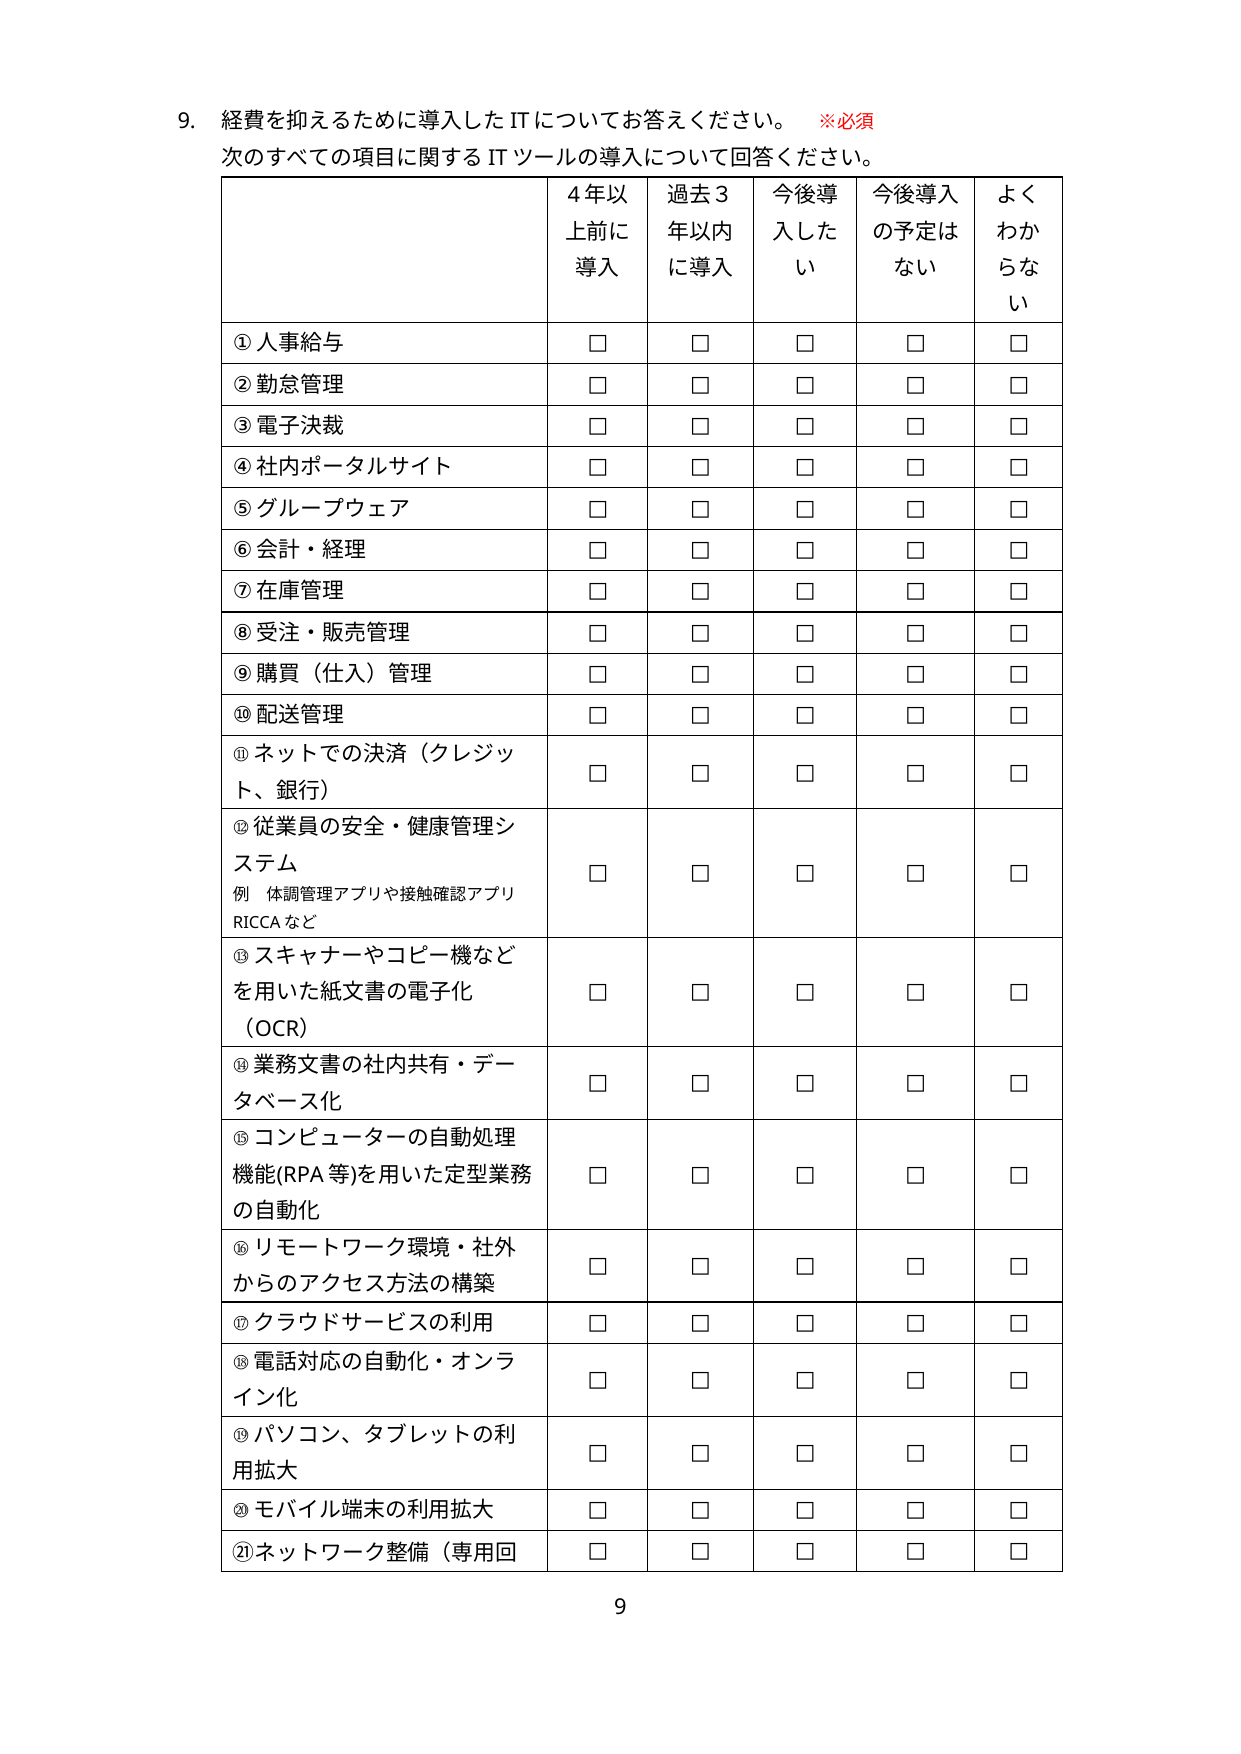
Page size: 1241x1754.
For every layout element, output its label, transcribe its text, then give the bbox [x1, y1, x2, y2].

table_cell □ [975, 1047, 1062, 1119]
table_cell □ [857, 571, 974, 611]
table_cell ⑪ネットでの決済（クレジット、銀行） [222, 736, 547, 808]
table_cell □ [975, 323, 1062, 363]
table_cell □ [857, 695, 974, 735]
table_cell □ [975, 1120, 1062, 1228]
table_cell □ [548, 488, 647, 529]
table_cell ⑤グループウェア [222, 488, 547, 529]
table_cell □ [857, 1490, 974, 1530]
table_cell ④社内ポータルサイト [222, 447, 547, 487]
table_cell □ [648, 364, 753, 404]
table_cell □ [548, 1417, 647, 1488]
table_cell □ [754, 736, 856, 808]
table_cell □ [648, 571, 753, 611]
table_cell ⑥会計・経理 [222, 530, 547, 570]
table_cell □ [975, 1230, 1062, 1301]
table_cell □ [648, 613, 753, 653]
table_cell □ [548, 613, 647, 653]
table_cell ⑲パソコン、タブレットの利用拡大 [222, 1417, 547, 1488]
table_cell ①人事給与 [222, 323, 547, 363]
table_cell □ [648, 1490, 753, 1530]
table_cell □ [648, 736, 753, 808]
table_cell ⑯リモートワーク環境・社外からのアクセス方法の構築 [222, 1230, 547, 1301]
table_cell □ [648, 1344, 753, 1416]
table_cell □ [548, 1047, 647, 1119]
table_cell ⑰クラウドサービスの利用 [222, 1303, 547, 1343]
table_cell □ [548, 1120, 647, 1228]
table_cell □ [857, 364, 974, 404]
table_cell ③電子決裁 [222, 406, 547, 446]
table_cell □ [857, 654, 974, 694]
table_cell □ [975, 1417, 1062, 1488]
table_cell □ [857, 406, 974, 446]
table_cell □ [857, 736, 974, 808]
table_cell □ [857, 447, 974, 487]
table_cell □ [857, 1303, 974, 1343]
table_cell ⑩配送管理 [222, 695, 547, 735]
table_header よくわからない [975, 178, 1062, 322]
table_cell □ [548, 406, 647, 446]
table_cell □ [754, 1047, 856, 1119]
table_cell □ [857, 1047, 974, 1119]
table_cell □ [648, 447, 753, 487]
table_cell □ [548, 571, 647, 611]
table_cell □ [754, 1417, 856, 1488]
table_header 4年以上前に導入 [548, 178, 647, 322]
table_cell □ [975, 809, 1062, 937]
table_cell □ [975, 938, 1062, 1046]
table_cell □ [975, 695, 1062, 735]
table_cell □ [548, 1303, 647, 1343]
table_cell □ [857, 1344, 974, 1416]
table_cell □ [754, 1344, 856, 1416]
table_cell □ [857, 1531, 974, 1571]
table_cell □ [548, 695, 647, 735]
table_cell □ [754, 406, 856, 446]
table_cell □ [975, 406, 1062, 446]
table_cell □ [857, 1230, 974, 1301]
table_cell □ [754, 1230, 856, 1301]
table_cell ⑫従業員の安全・健康管理システム 例 体調管理アプリや接触確認アプリ RICCAなど [222, 809, 547, 937]
table_header 今後導入の予定はない [857, 178, 974, 322]
table_cell □ [548, 1490, 647, 1530]
table_cell ②勤怠管理 [222, 364, 547, 404]
table_cell □ [975, 654, 1062, 694]
table_cell □ [648, 488, 753, 529]
table_cell □ [548, 364, 647, 404]
table_cell □ [648, 1230, 753, 1301]
table_cell □ [754, 1303, 856, 1343]
table_cell □ [754, 488, 856, 529]
table_cell □ [857, 530, 974, 570]
table_cell □ [754, 654, 856, 694]
table_cell □ [548, 530, 647, 570]
table_cell □ [975, 571, 1062, 611]
table_cell □ [754, 323, 856, 363]
table_cell □ [754, 530, 856, 570]
table_cell □ [857, 1120, 974, 1228]
table_cell □ [754, 1120, 856, 1228]
table_header 今後導入したい [754, 178, 856, 322]
table_cell □ [754, 938, 856, 1046]
table_cell ⑦在庫管理 [222, 571, 547, 611]
table_cell □ [857, 938, 974, 1046]
table_cell □ [648, 938, 753, 1046]
table_cell □ [975, 530, 1062, 570]
table_cell □ [548, 1531, 647, 1571]
table_cell □ [648, 809, 753, 937]
list 経費を抑えるために導入したITについてお答えください。 ※必須 次のすべての項目に関するITツールの導入について回答ください。 [177, 103, 1063, 172]
table_cell ⑳モバイル端末の利用拡大 [222, 1490, 547, 1530]
table_cell □ [754, 364, 856, 404]
table_cell □ [648, 1120, 753, 1228]
table_cell □ [975, 1303, 1062, 1343]
table_cell □ [648, 1047, 753, 1119]
table_cell □ [975, 1490, 1062, 1530]
table_cell □ [648, 406, 753, 446]
table_cell □ [857, 1417, 974, 1488]
table_cell □ [975, 447, 1062, 487]
table_cell □ [548, 736, 647, 808]
table_header 過去３年以内に導入 [648, 178, 753, 322]
table_cell ⑧受注・販売管理 [222, 613, 547, 653]
table_cell □ [754, 695, 856, 735]
table_cell □ [648, 1531, 753, 1571]
table_cell □ [648, 1303, 753, 1343]
table_cell □ [975, 488, 1062, 529]
table_cell □ [754, 613, 856, 653]
table_cell ⑭業務文書の社内共有・データベース化 [222, 1047, 547, 1119]
table_cell ⑬スキャナーやコピー機などを用いた紙文書の電子化（OCR） [222, 938, 547, 1046]
table_cell ⑱電話対応の自動化・オンライン化 [222, 1344, 547, 1416]
table_cell □ [754, 1490, 856, 1530]
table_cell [222, 1531, 547, 1571]
table_cell □ [648, 695, 753, 735]
table_cell □ [975, 364, 1062, 404]
table_cell □ [975, 736, 1062, 808]
table_cell □ [754, 809, 856, 937]
table_cell □ [857, 488, 974, 529]
table_cell □ [548, 1344, 647, 1416]
table_cell □ [548, 809, 647, 937]
table_cell □ [857, 809, 974, 937]
table_cell □ [548, 654, 647, 694]
table_cell □ [648, 654, 753, 694]
table_cell ⑨購買（仕入）管理 [222, 654, 547, 694]
table_cell □ [548, 1230, 647, 1301]
table_cell □ [648, 1417, 753, 1488]
table_cell □ [975, 1344, 1062, 1416]
table_cell □ [754, 1531, 856, 1571]
table_cell □ [754, 571, 856, 611]
table_cell □ [648, 323, 753, 363]
table_cell □ [548, 323, 647, 363]
table_header [222, 178, 547, 322]
table_cell □ [648, 530, 753, 570]
table_cell □ [975, 1531, 1062, 1571]
table_cell □ [548, 447, 647, 487]
table_cell □ [857, 613, 974, 653]
table_cell □ [857, 323, 974, 363]
table_cell □ [754, 447, 856, 487]
table_cell ⑮コンピューターの自動処理機能(RPA等)を用いた定型業務の自動化 [222, 1120, 547, 1228]
table_cell □ [975, 613, 1062, 653]
table_cell □ [548, 938, 647, 1046]
